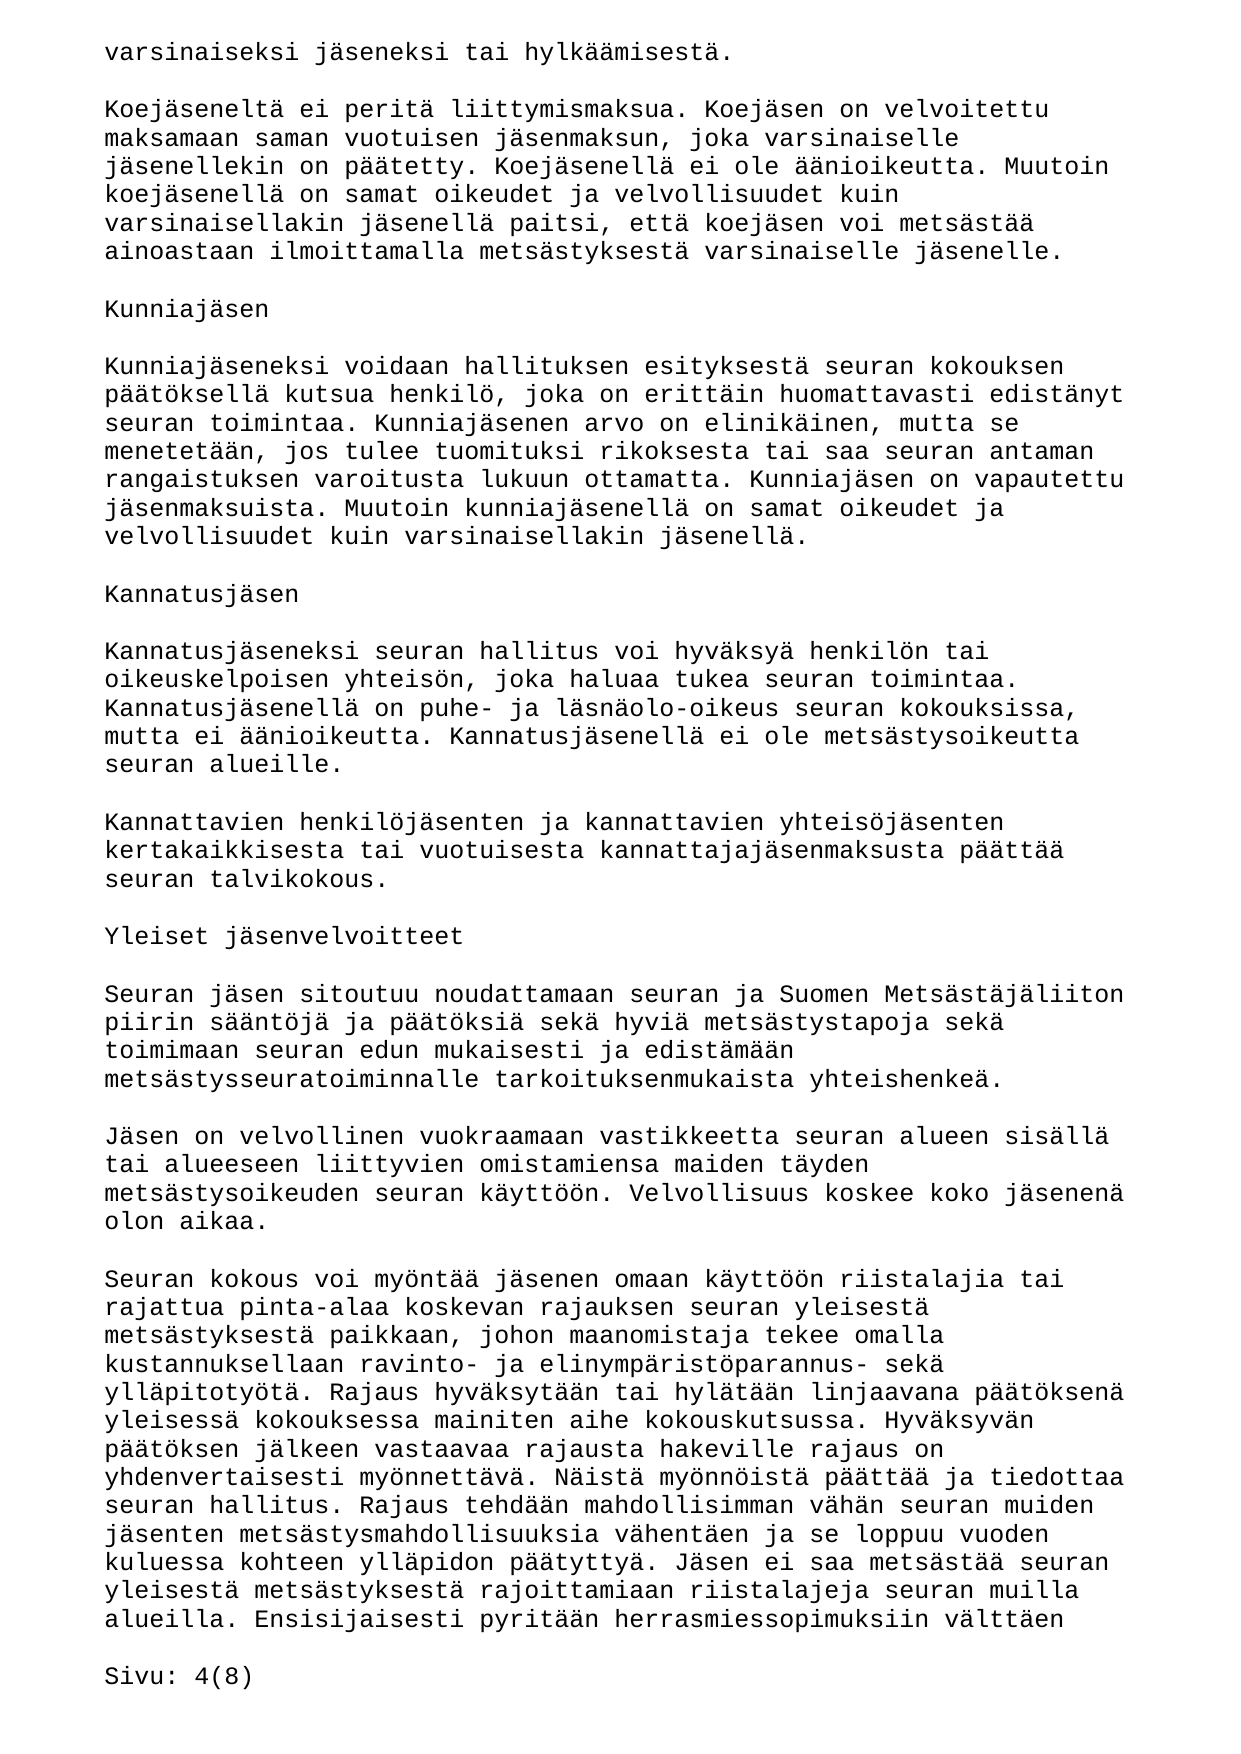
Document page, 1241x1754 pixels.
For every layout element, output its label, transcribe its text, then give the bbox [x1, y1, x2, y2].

text Kannattavien henkilöjäsenten ja kannattavien yhteisöjäsenten kertakaikkisesta tai vuotuisesta kannattajajäsenmaksusta päättää seuran talvikokous. [104, 809, 1136, 894]
text Seuran kokous voi myöntää jäsenen omaan käyttöön riistalajia tai rajattua pinta-alaa koskevan rajauksen seuran yleisestä metsästyksestä paikkaan, johon maanomistaja tekee omalla kustannuksellaan ravinto- ja elinympäristöparannus- sekä ylläpitotyötä. Rajaus hyväksytään tai hylätään linjaavana päätöksenä yleisessä kokouksessa mainiten aihe kokouskutsussa. Hyväksyvän päätöksen jälkeen vastaavaa rajausta hakeville rajaus on yhdenvertaisesti myönnettävä. Näistä myönnöistä päättää ja tiedottaa seuran hallitus. Rajaus tehdään mahdollisimman vähän seuran muiden jäsenten metsästysmahdollisuuksia vähentäen ja se loppuu vuoden kuluessa kohteen ylläpidon päätyttyä. Jäsen ei saa metsästää seuran yleisestä metsästyksestä rajoittamiaan riistalajeja seuran muilla alueilla. Ensisijaisesti pyritään herrasmiessopimuksiin välttäen [104, 1266, 1136, 1634]
text Kunniajäseneksi voidaan hallituksen esityksestä seuran kokouksen päätöksellä kutsua henkilö, joka on erittäin huomattavasti edistänyt seuran toimintaa. Kunniajäsenen arvo on elinikäinen, mutta se menetetään, jos tulee tuomituksi rikoksesta tai saa seuran antaman rangaistuksen varoitusta lukuun ottamatta. Kunniajäsen on vapautettu jäsenmaksuista. Muutoin kunniajäsenellä on samat oikeudet ja velvollisuudet kuin varsinaisellakin jäsenellä. [104, 354, 1136, 552]
text Jäsen on velvollinen vuokraamaan vastikkeetta seuran alueen sisällä tai alueeseen liittyvien omistamiensa maiden täyden metsästysoikeuden seuran käyttöön. Velvollisuus koskee koko jäsenenä olon aikaa. [104, 1124, 1136, 1237]
text Kunniajäsen [104, 296, 1136, 324]
text Seuran jäsen sitoutuu noudattamaan seuran ja Suomen Metsästäjäliiton piirin sääntöjä ja päätöksiä sekä hyviä metsästystapoja sekä toimimaan seuran edun mukaisesti ja edistämään metsästysseuratoiminnalle tarkoituksenmukaista yhteishenkeä. [104, 981, 1136, 1094]
text Kannatusjäsen [104, 581, 1136, 609]
text Sivu: 4(8) [104, 1664, 1136, 1692]
text Koejäseneltä ei peritä liittymismaksua. Koejäsen on velvoitettu maksamaan saman vuotuisen jäsenmaksun, joka varsinaiselle jäsenellekin on päätetty. Koejäsenellä ei ole äänioikeutta. Muutoin koejäsenellä on samat oikeudet ja velvollisuudet kuin varsinaisellakin jäsenellä paitsi, että koejäsen voi metsästää ainoastaan ilmoittamalla metsästyksestä varsinaiselle jäsenelle. [104, 97, 1136, 267]
text Yleiset jäsenvelvoitteet [104, 924, 1136, 952]
text Kannatusjäseneksi seuran hallitus voi hyväksyä henkilön tai oikeuskelpoisen yhteisön, joka haluaa tukea seuran toimintaa. Kannatusjäsenellä on puhe- ja läsnäolo-oikeus seuran kokouksissa, mutta ei äänioikeutta. Kannatusjäsenellä ei ole metsästysoikeutta seuran alueille. [104, 639, 1136, 780]
text varsinaiseksi jäseneksi tai hylkäämisestä. [104, 39, 1136, 68]
